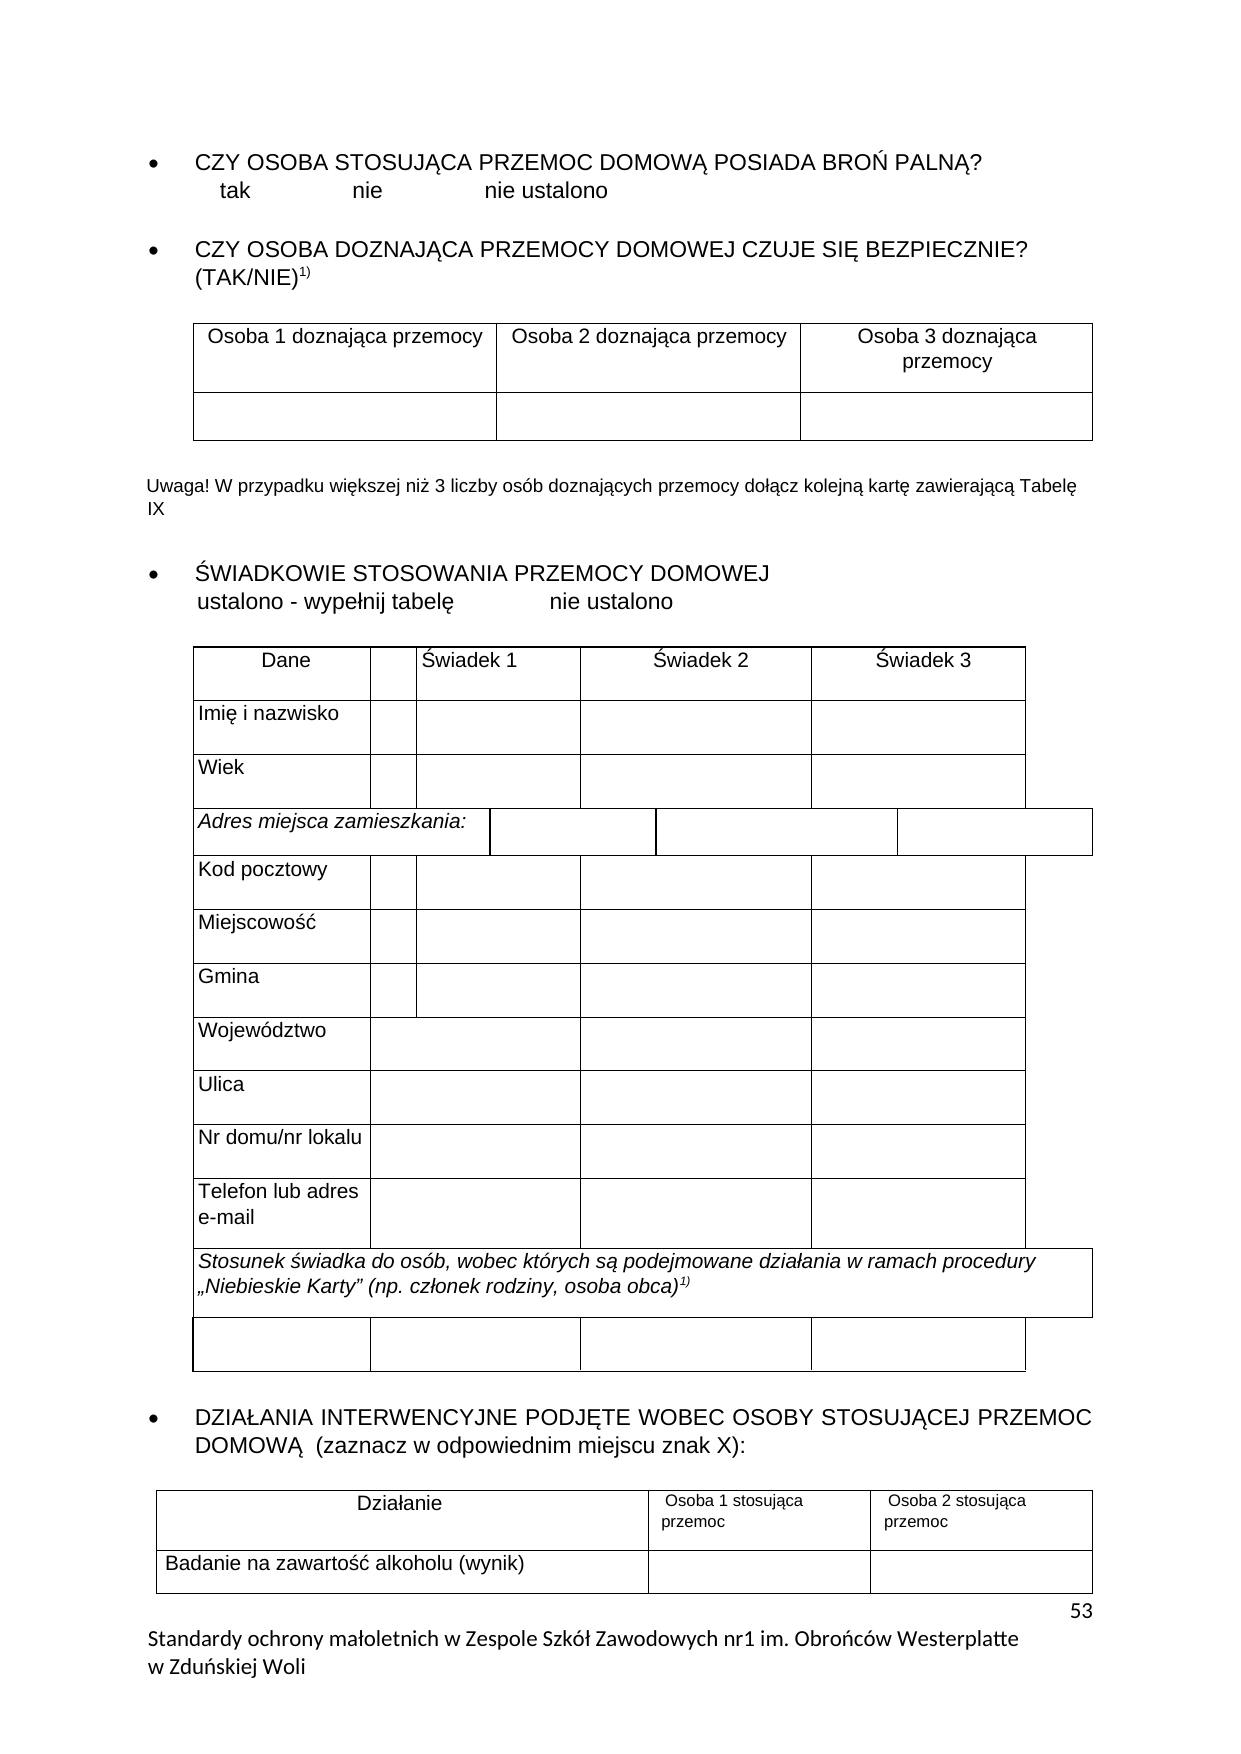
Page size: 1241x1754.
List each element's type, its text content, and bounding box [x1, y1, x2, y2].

table_cell [371, 1018, 580, 1070]
table_cell [581, 1018, 811, 1070]
table_header Świadek 3 [812, 648, 1025, 700]
table_cell [371, 1179, 580, 1247]
table_cell [371, 1125, 580, 1178]
table_cell [497, 393, 800, 440]
table_cell Wiek [194, 755, 370, 808]
table_header Osoba 2 doznająca przemocy [497, 324, 800, 392]
table_cell [581, 1125, 811, 1178]
table_cell [581, 1071, 811, 1124]
table_cell [812, 964, 1025, 1017]
table_header Dane [194, 648, 370, 700]
table_cell [417, 964, 580, 1017]
table_cell [649, 1551, 870, 1593]
table_cell Adres miejsca zamieszkania: [194, 809, 489, 855]
table_cell [194, 393, 496, 440]
table_cell Stosunek świadka do osób, wobec których są podejmowane działania w ramach procedury „Niebieskie Karty” (np. członek rodziny, osoba obca)1) [194, 1249, 1092, 1317]
table_cell [812, 755, 1025, 808]
table_cell [657, 809, 897, 855]
table_cell [371, 755, 416, 808]
table_cell [812, 1318, 1025, 1371]
table_cell Telefon lub adres e-mail [194, 1179, 370, 1247]
text ustalono - wypełnij tabelę nie ustalono [146, 588, 1093, 615]
table_cell [371, 1318, 581, 1371]
table_cell [581, 701, 811, 754]
table_cell [194, 1318, 370, 1371]
list ŚWIADKOWIE STOSOWANIA PRZEMOCY DOMOWEJ [148, 559, 1093, 587]
table_cell [371, 856, 416, 909]
table_cell [581, 1179, 811, 1247]
table_cell Kod pocztowy [194, 856, 370, 909]
text Uwaga! W przypadku większej niż 3 liczby osób doznających przemocy dołącz kolejną kartę zawierającą Tabelę IX [146, 475, 1093, 519]
table_cell [812, 856, 1025, 909]
table_cell [581, 856, 811, 909]
table_cell [898, 809, 1092, 855]
table_cell [812, 910, 1025, 963]
table_cell [371, 1071, 580, 1124]
list CZY OSOBA DOZNAJĄCA PRZEMOCY DOMOWEJ CZUJE SIĘ BEZPIECZNIE? (TAK/NIE)1) [148, 235, 1093, 291]
table_header Osoba 2 stosująca przemoc [871, 1491, 1092, 1549]
table_cell [581, 755, 811, 808]
table_cell Miejscowość [194, 910, 370, 963]
table_cell [417, 701, 580, 754]
table_cell [417, 755, 580, 808]
table_cell [417, 856, 580, 909]
table_cell [812, 701, 1025, 754]
table_header Osoba 1 stosująca przemoc [649, 1491, 870, 1549]
table_cell [801, 393, 1092, 440]
table_cell Województwo [194, 1018, 370, 1070]
table_header Świadek 1 [417, 648, 580, 700]
table_cell [581, 1318, 812, 1371]
table_cell [812, 1071, 1025, 1124]
table_cell [581, 964, 811, 1017]
table_cell [371, 964, 416, 1017]
table_cell Ulica [194, 1071, 370, 1124]
table_cell Nr domu/nr lokalu [194, 1125, 370, 1178]
table_header Działanie [157, 1491, 648, 1549]
list CZY OSOBA STOSUJĄCA PRZEMOC DOMOWĄ POSIADA BROŃ PALNĄ? [148, 148, 1093, 176]
table_cell [812, 1179, 1025, 1247]
table_cell [581, 910, 811, 963]
table_cell [871, 1551, 1092, 1593]
table_header Świadek 2 [581, 648, 811, 700]
table_cell Gmina [194, 964, 370, 1017]
table_cell [491, 809, 655, 855]
table_header Osoba 1 doznająca przemocy [194, 324, 496, 392]
text tak nie nie ustalono [162, 177, 1093, 203]
table_cell [417, 910, 580, 963]
table_header Osoba 3 doznająca przemocy [801, 324, 1092, 392]
table_cell [371, 701, 416, 754]
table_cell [157, 1551, 648, 1593]
list DZIAŁANIA INTERWENCYJNE PODJĘTE WOBEC OSOBY STOSUJĄCEJ PRZEMOC DOMOWĄ (zaznacz w odpowiednim miejscu znak X): [148, 1403, 1093, 1458]
table_cell [812, 1125, 1025, 1178]
table_cell [812, 1018, 1025, 1070]
table_cell Imię i nazwisko [194, 701, 370, 754]
table_header [371, 648, 416, 700]
table_cell [371, 910, 416, 963]
